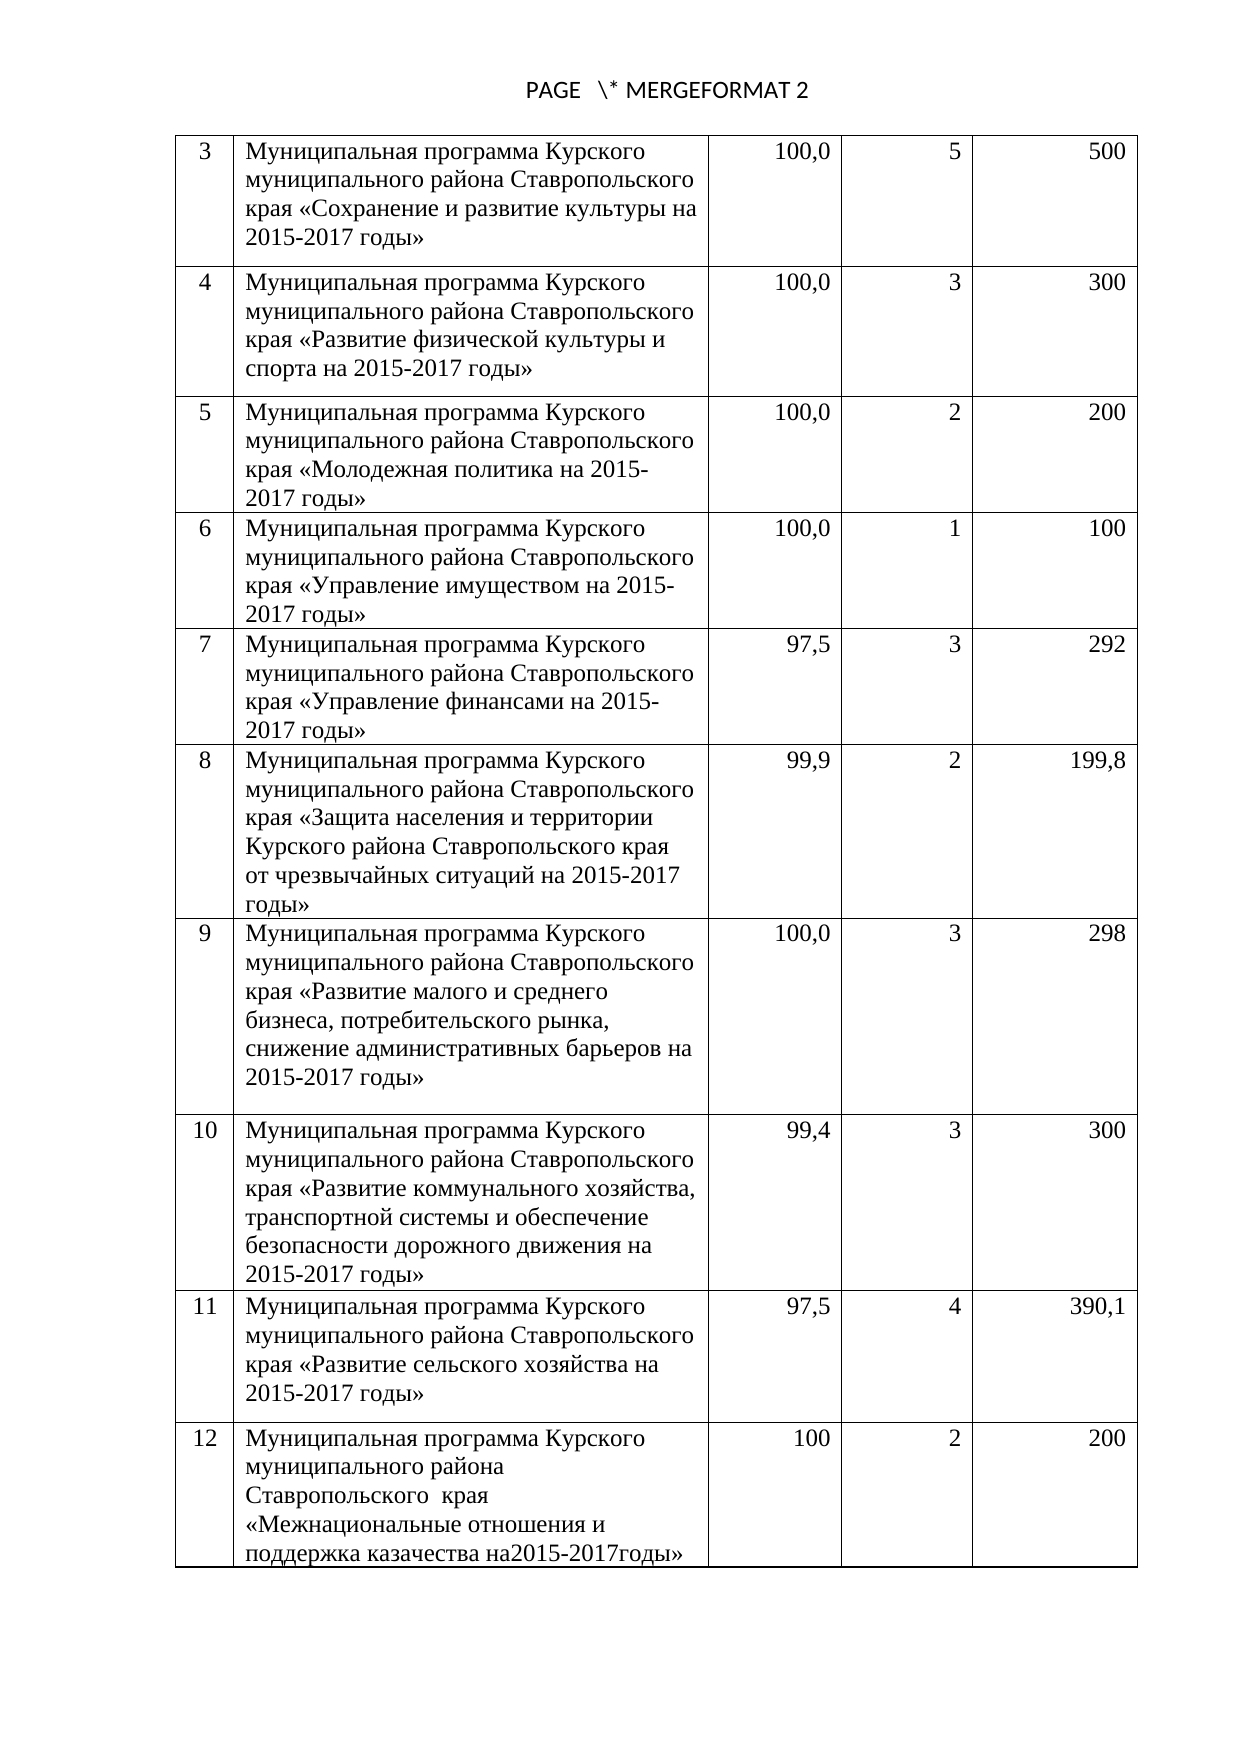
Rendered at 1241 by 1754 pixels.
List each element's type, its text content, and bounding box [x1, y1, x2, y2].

table_cell 200 [973, 397, 1137, 512]
table_cell 2 [842, 397, 972, 512]
table_cell 4 [842, 1291, 972, 1422]
table_cell Муниципальная программа Курского муниципального района Ставропольского края «Развитие сельского хозяйства на 2015-2017 годы» [234, 1291, 708, 1422]
table_cell 8 [176, 745, 233, 917]
table_cell 100,0 [709, 919, 841, 1114]
table_cell 292 [973, 629, 1137, 744]
table_cell Муниципальная программа Курского муниципального района Ставропольского края «Управление финансами на 2015-2017 годы» [234, 629, 708, 744]
table_cell 5 [176, 397, 233, 512]
table_cell 1 [842, 513, 972, 628]
table_cell 3 [842, 1115, 972, 1290]
table_cell 3 [842, 629, 972, 744]
table_cell 298 [973, 919, 1137, 1114]
table_cell Муниципальная программа Курского муниципального района Ставропольского края «Развитие малого и среднего бизнеса, потребительского рынка, снижение административных барьеров на 2015-2017 годы» [234, 919, 708, 1114]
table_cell Муниципальная программа Курского муниципального района Ставропольского края «Молодежная политика на 2015-2017 годы» [234, 397, 708, 512]
table_cell Муниципальная программа Курского муниципального района Ставропольского края «Межнациональные отношения и поддержка казачества на2015-2017годы» [234, 1423, 708, 1566]
table_cell 4 [176, 267, 233, 396]
table_cell 300 [973, 1115, 1137, 1290]
table_cell Муниципальная программа Курского муниципального района Ставропольского края «Управление имуществом на 2015-2017 годы» [234, 513, 708, 628]
table_cell 100,0 [709, 397, 841, 512]
table_cell 97,5 [709, 629, 841, 744]
table_cell 100 [973, 513, 1137, 628]
table_cell 3 [842, 267, 972, 396]
table_cell 100,0 [709, 267, 841, 396]
table_cell 12 [176, 1423, 233, 1566]
table_cell 5 [842, 136, 972, 266]
table_cell Муниципальная программа Курского муниципального района Ставропольского края «Развитие физической культуры и спорта на 2015-2017 годы» [234, 267, 708, 396]
table_cell 9 [176, 919, 233, 1114]
table_cell 97,5 [709, 1291, 841, 1422]
table_cell 99,9 [709, 745, 841, 917]
table_cell Муниципальная программа Курского муниципального района Ставропольского края «Развитие коммунального хозяйства, транспортной системы и обеспечение безопасности дорожного движения на 2015-2017 годы» [234, 1115, 708, 1290]
table_cell 2 [842, 745, 972, 917]
table_cell Муниципальная программа Курского муниципального района Ставропольского края «Защита населения и территории Курского района Ставропольского края от чрезвычайных ситуаций на 2015-2017 годы» [234, 745, 708, 917]
table_cell 500 [973, 136, 1137, 266]
table_cell 200 [973, 1423, 1137, 1566]
table_cell 100,0 [709, 513, 841, 628]
table_cell 2 [842, 1423, 972, 1566]
table_cell 100,0 [709, 136, 841, 266]
table_cell 390,1 [973, 1291, 1137, 1422]
table_cell 100 [709, 1423, 841, 1566]
table_cell Муниципальная программа Курского муниципального района Ставропольского края «Сохранение и развитие культуры на 2015-2017 годы» [234, 136, 708, 266]
table_cell 11 [176, 1291, 233, 1422]
table_cell 3 [842, 919, 972, 1114]
table_cell 3 [176, 136, 233, 266]
table_cell 199,8 [973, 745, 1137, 917]
table_cell 300 [973, 267, 1137, 396]
table_cell 6 [176, 513, 233, 628]
table_cell 7 [176, 629, 233, 744]
table_cell 99,4 [709, 1115, 841, 1290]
table_cell 10 [176, 1115, 233, 1290]
